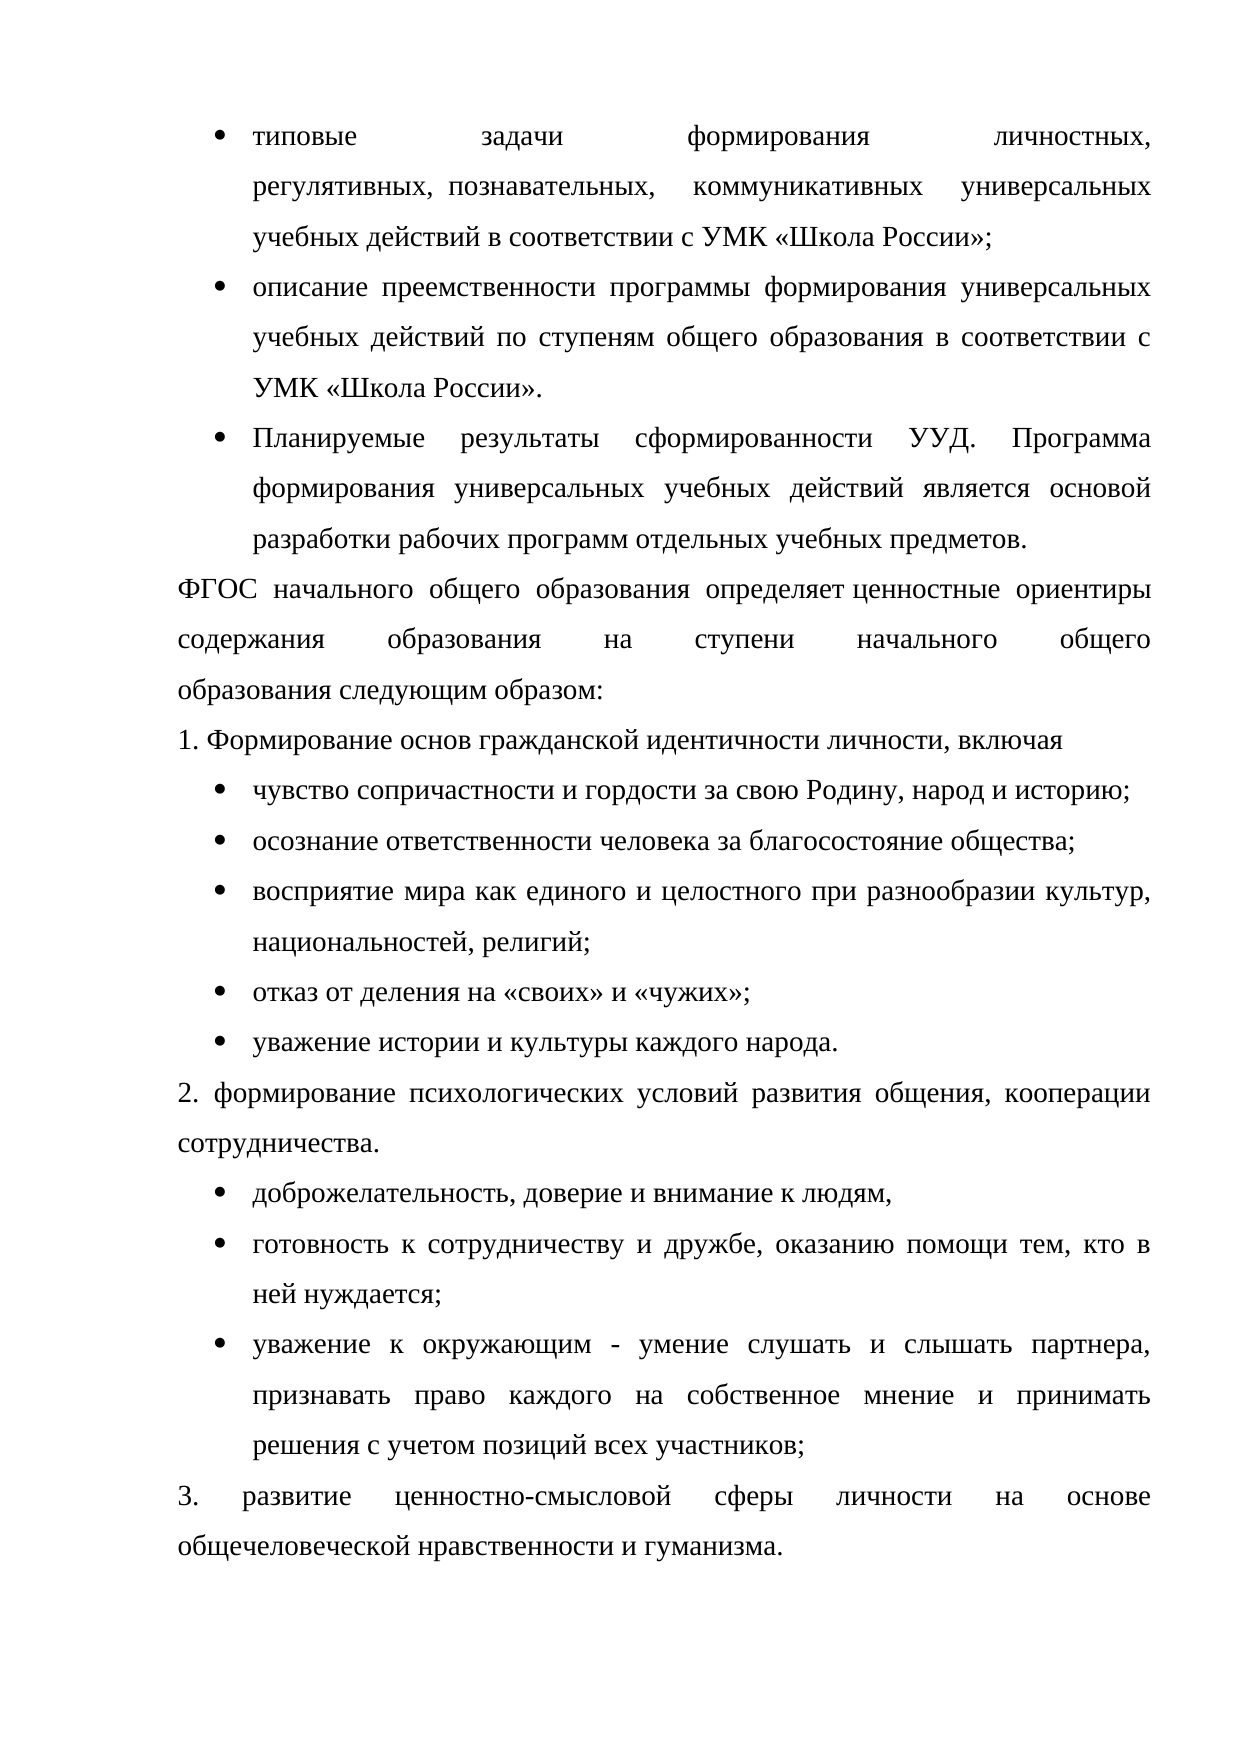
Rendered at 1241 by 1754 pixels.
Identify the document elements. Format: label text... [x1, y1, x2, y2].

list готовность к сотрудничеству и дружбе, оказанию помощи тем, кто в ней нуждается; [215, 1226, 1152, 1310]
text 2. формирование психологических условий развития общения, кооперации сотрудничества. [177, 1075, 1152, 1159]
list доброжелательность, доверие и внимание к людям, [215, 1176, 1152, 1209]
list Планируемые результаты сформированности УУД. Программа формирования универсальных учебных действий является основой разработки рабочих программ отдельных учебных предметов. [215, 420, 1152, 554]
list осознание ответственности человека за благосостояние общества; [215, 823, 1152, 857]
text 3. развитие ценностно-смысловой сферы личности на основе общечеловеческой нравственности и гуманизма. [177, 1478, 1152, 1562]
list описание преемственности программы формирования универсальных учебных действий по ступеням общего образования в соответствии с УМК «Школа России». [215, 269, 1152, 403]
list отказ от деления на «своих» и «чужих»; [215, 974, 1152, 1008]
text 1. Формирование основ гражданской идентичности личности, включая [177, 722, 1152, 756]
list типовые задачи формирования личностных, регулятивных, познавательных, коммуникативных универсальных учебных действий в соответствии с УМК «Школа России»; [215, 118, 1152, 252]
list восприятие мира как единого и целостного при разнообразии культур, национальностей, религий; [215, 873, 1152, 957]
text ФГОС начального общего образования определяет ценностные ориентиры содержания образования на ступени начального общего образования следующим образом: [177, 571, 1152, 705]
list чувство сопричастности и гордости за свою Родину, народ и историю; [215, 772, 1152, 806]
list уважение истории и культуры каждого народа. [215, 1024, 1152, 1058]
list уважение к окружающим - умение слушать и слышать партнера, признавать право каждого на собственное мнение и принимать решения с учетом позиций всех участников; [215, 1327, 1152, 1461]
